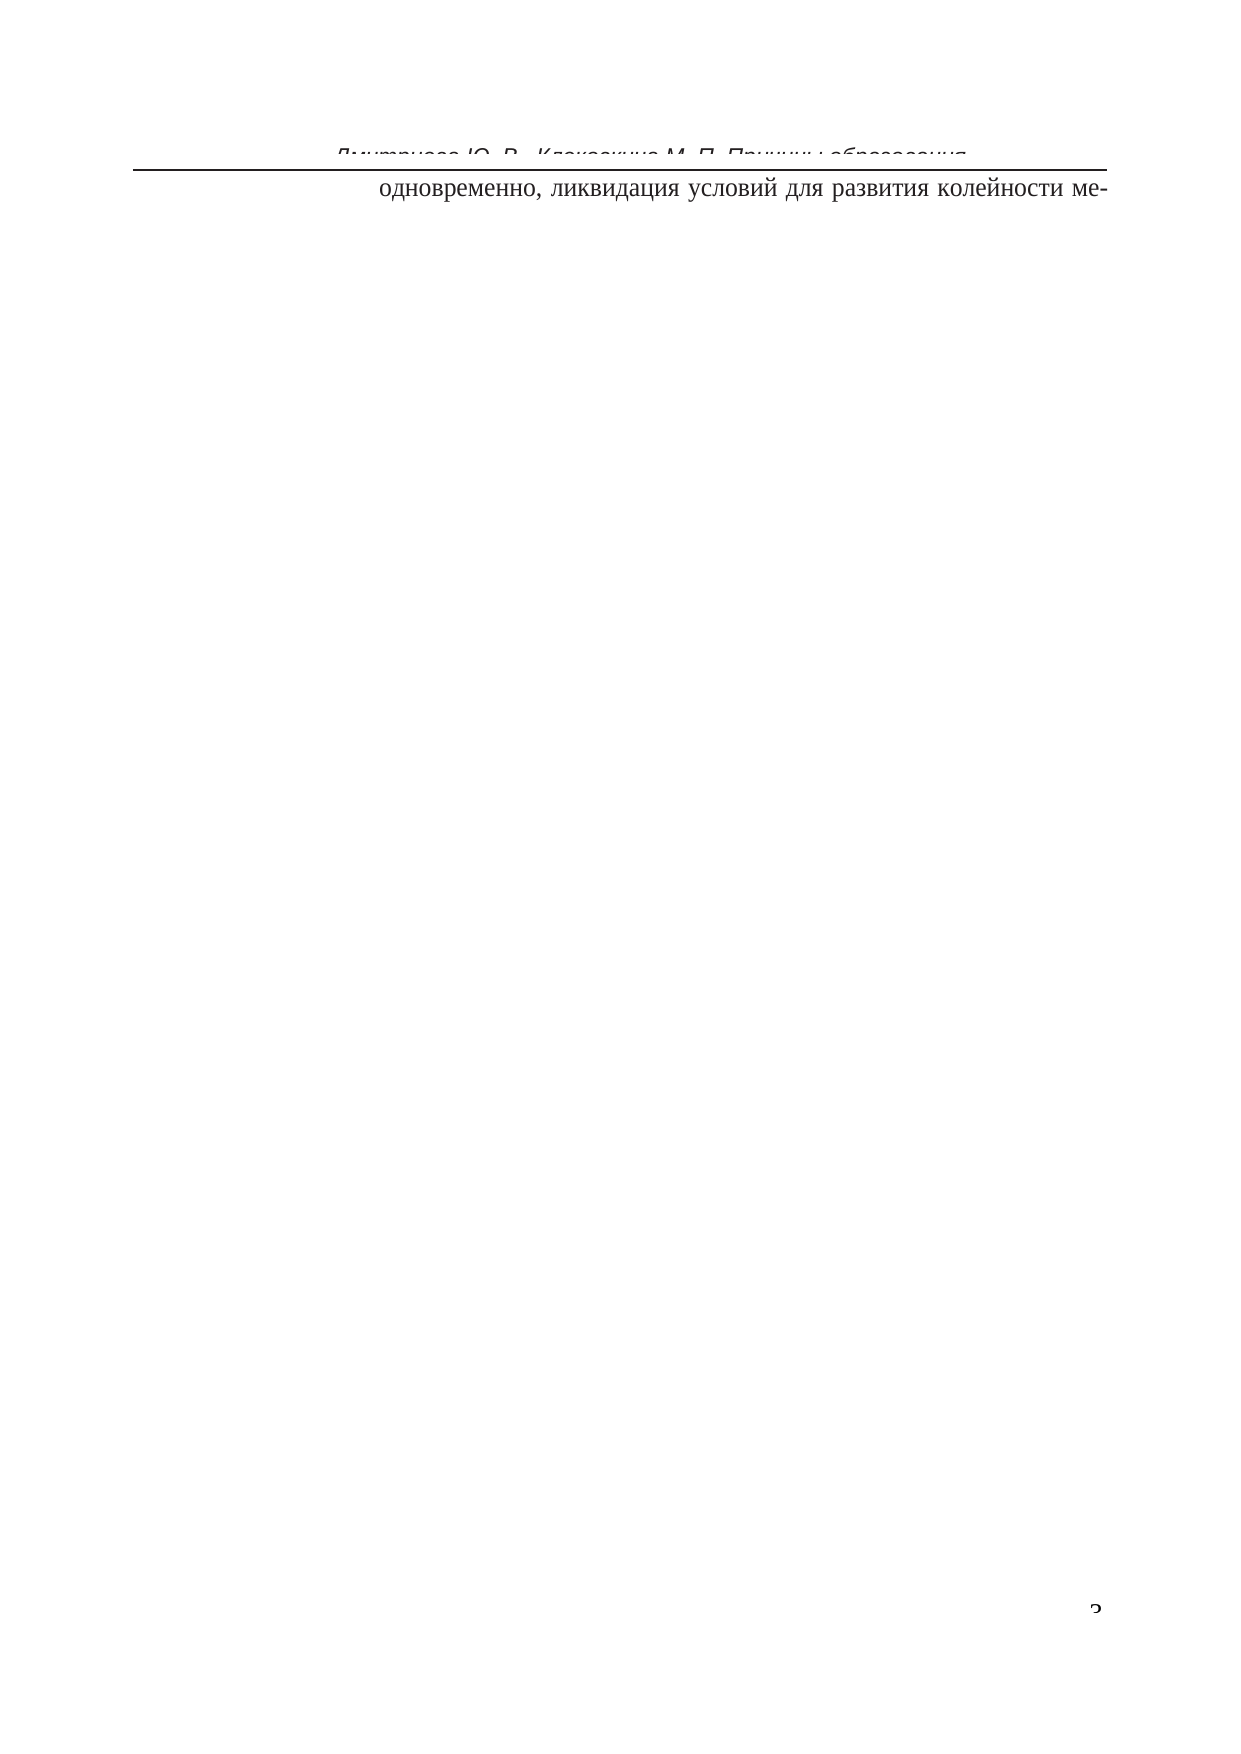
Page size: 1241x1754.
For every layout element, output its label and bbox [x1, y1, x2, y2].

text [133, 171, 1108, 202]
